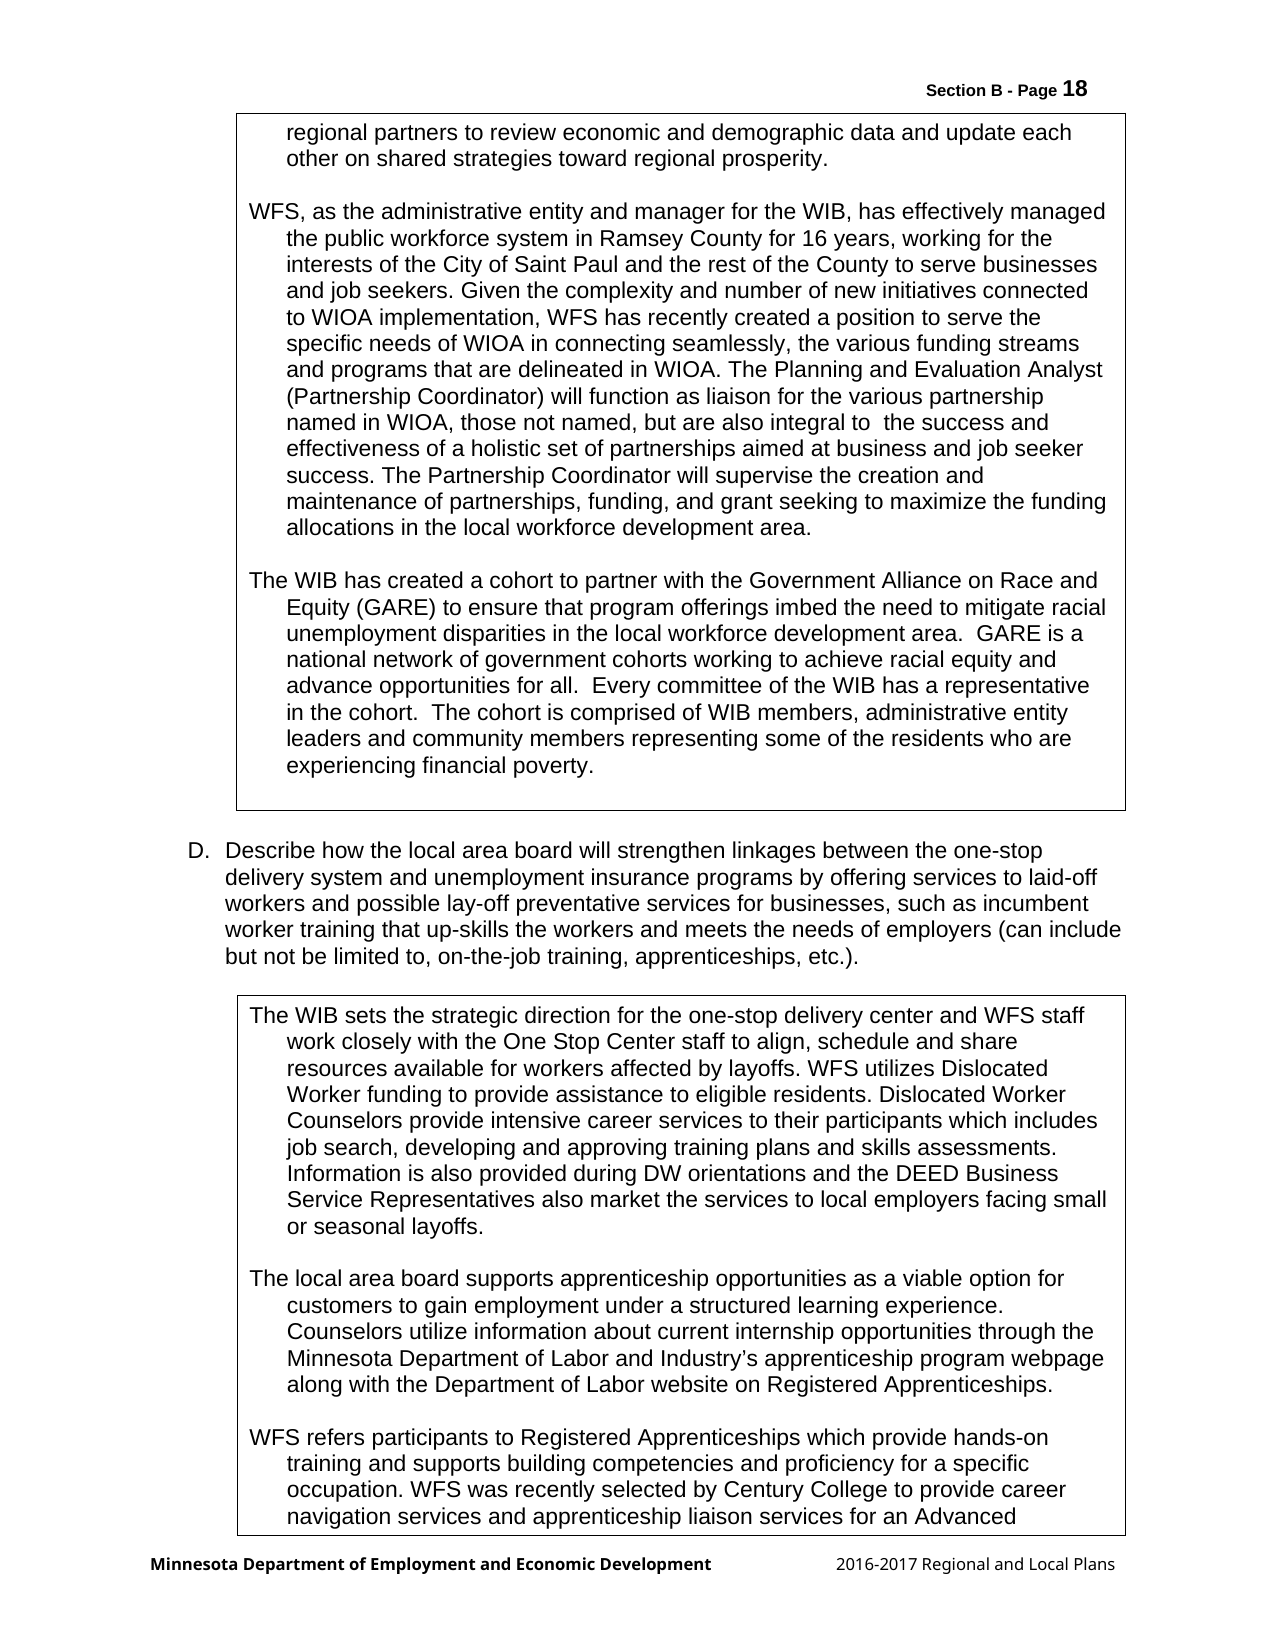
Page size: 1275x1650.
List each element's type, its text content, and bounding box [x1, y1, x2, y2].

text D. Describe how the local area board will strengthen linkages between the one-stop delivery system and unemployment insurance programs by offering services to laid-off workers and possible lay-off preventative services for businesses, such as incumbent worker training that up-skills the workers and meets the needs of employers (can include but not be limited to, on-the-job training, apprenticeships, etc.). [187, 837, 1125, 969]
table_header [237, 114, 1125, 810]
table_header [238, 996, 1125, 1535]
